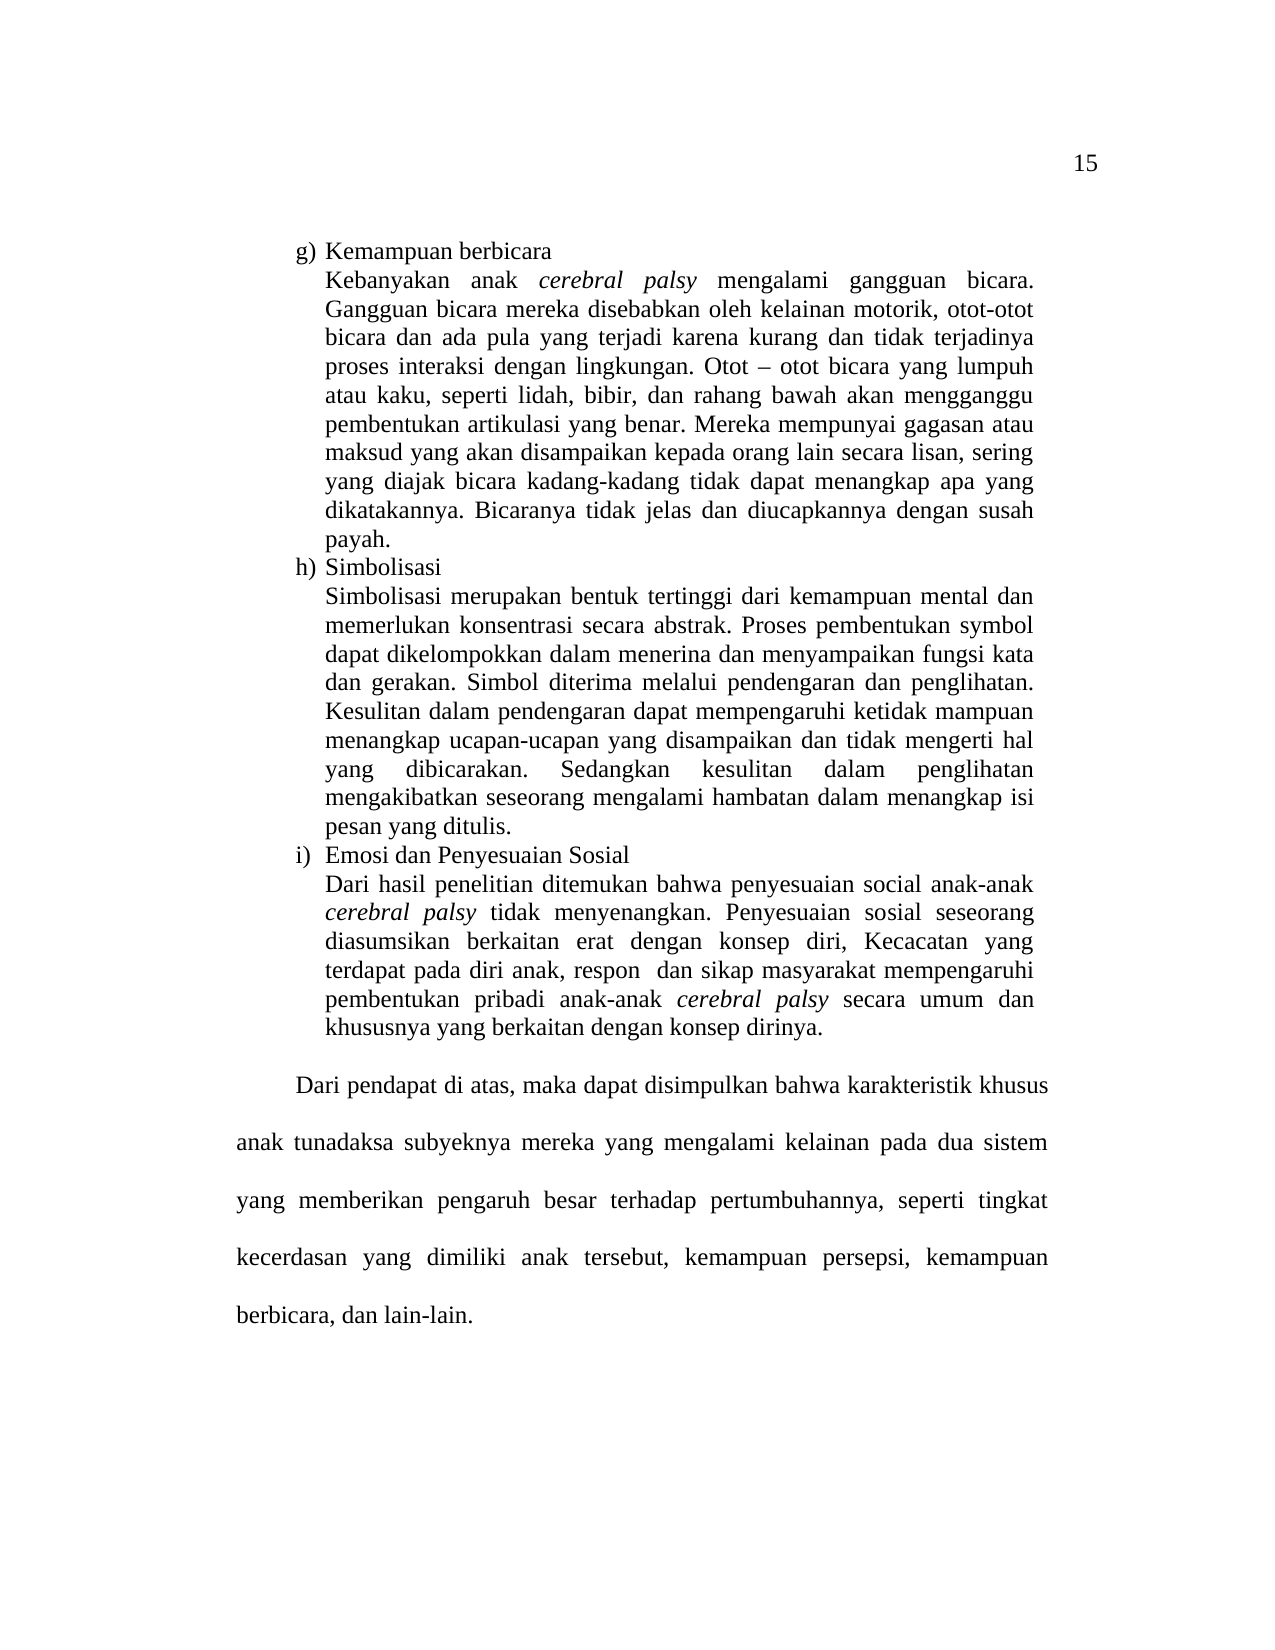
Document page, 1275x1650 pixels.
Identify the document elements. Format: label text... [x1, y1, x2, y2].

text Simbolisasi merupakan bentuk tertinggi dari kemampuan mental dan memerlukan konsentrasi secara abstrak. Proses pembentukan symbol dapat dikelompokkan dalam menerina dan menyampaikan fungsi kata dan gerakan. Simbol diterima melalui pendengaran dan penglihatan. Kesulitan dalam pendengaran dapat mempengaruhi ketidak mampuan menangkap ucapan-ucapan yang disampaikan dan tidak mengerti hal yang dibicarakan. Sedangkan kesulitan dalam penglihatan mengakibatkan seseorang mengalami hambatan dalam menangkap isi pesan yang ditulis. [325, 581, 1034, 840]
text Dari hasil penelitian ditemukan bahwa penyesuaian social anak-anak cerebral palsy tidak menyenangkan. Penyesuaian sosial seseorang diasumsikan berkaitan erat dengan konsep diri, Kecacatan yang terdapat pada diri anak, respon dan sikap masyarakat mempengaruhi pembentukan pribadi anak-anak cerebral palsy secara umum dan khususnya yang berkaitan dengan konsep dirinya. [325, 869, 1034, 1041]
list Simbolisasi [295, 552, 1034, 581]
list Kemampuan berbicara [295, 236, 1034, 265]
text Kebanyakan anak cerebral palsy mengalami gangguan bicara. Gangguan bicara mereka disebabkan oleh kelainan motorik, otot-otot bicara dan ada pula yang terjadi karena kurang dan tidak terjadinya proses interaksi dengan lingkungan. Otot – otot bicara yang lumpuh atau kaku, seperti lidah, bibir, dan rahang bawah akan mengganggu pembentukan artikulasi yang benar. Mereka mempunyai gagasan atau maksud yang akan disampaikan kepada orang lain secara lisan, sering yang diajak bicara kadang-kadang tidak dapat menangkap apa yang dikatakannya. Bicaranya tidak jelas dan diucapkannya dengan susah payah. [325, 265, 1034, 552]
list Emosi dan Penyesuaian Sosial [295, 840, 1034, 869]
text Dari pendapat di atas, maka dapat disimpulkan bahwa karakteristik khusus anak tunadaksa subyeknya mereka yang mengalami kelainan pada dua sistem yang memberikan pengaruh besar terhadap pertumbuhannya, seperti tingkat kecerdasan yang dimiliki anak tersebut, kemampuan persepsi, kemampuan berbicara, dan lain-lain. [236, 1070, 1049, 1329]
